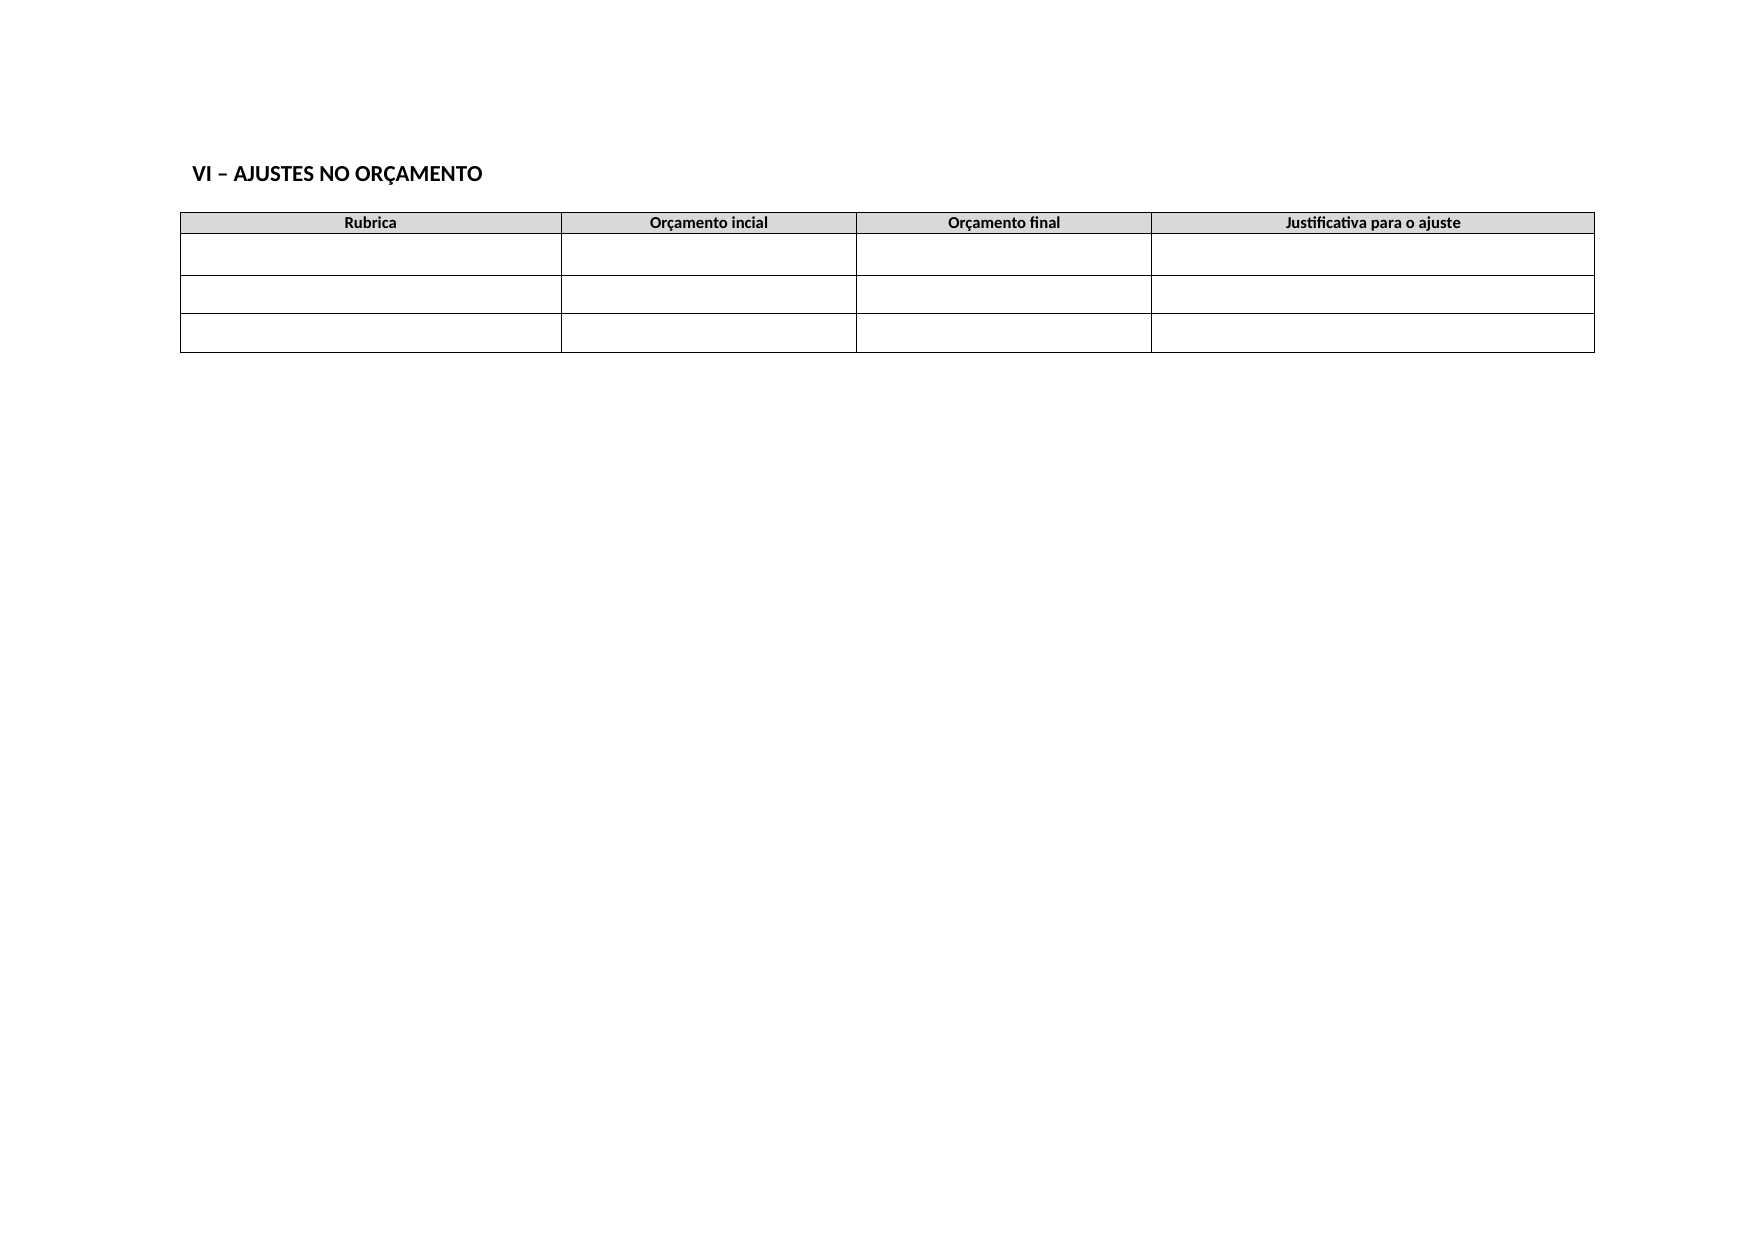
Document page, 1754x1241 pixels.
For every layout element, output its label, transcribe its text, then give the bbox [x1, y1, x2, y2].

table_cell [181, 234, 561, 275]
table_cell [857, 276, 1151, 313]
table_cell [1152, 234, 1594, 275]
table_cell [181, 276, 561, 313]
table_cell [562, 234, 856, 275]
table_header Orçamento final [857, 213, 1151, 233]
table_cell [857, 234, 1151, 275]
table_cell [1152, 314, 1594, 352]
table_header Orçamento incial [562, 213, 856, 233]
list VI – AJUSTES NO ORÇAMENTO [192, 159, 1606, 187]
table_cell [562, 314, 856, 352]
table_header Justificativa para o ajuste [1152, 213, 1594, 233]
table_cell [1152, 276, 1594, 313]
table_cell [562, 276, 856, 313]
table_cell [181, 314, 561, 352]
table_cell [857, 314, 1151, 352]
table_header Rubrica [181, 213, 561, 233]
